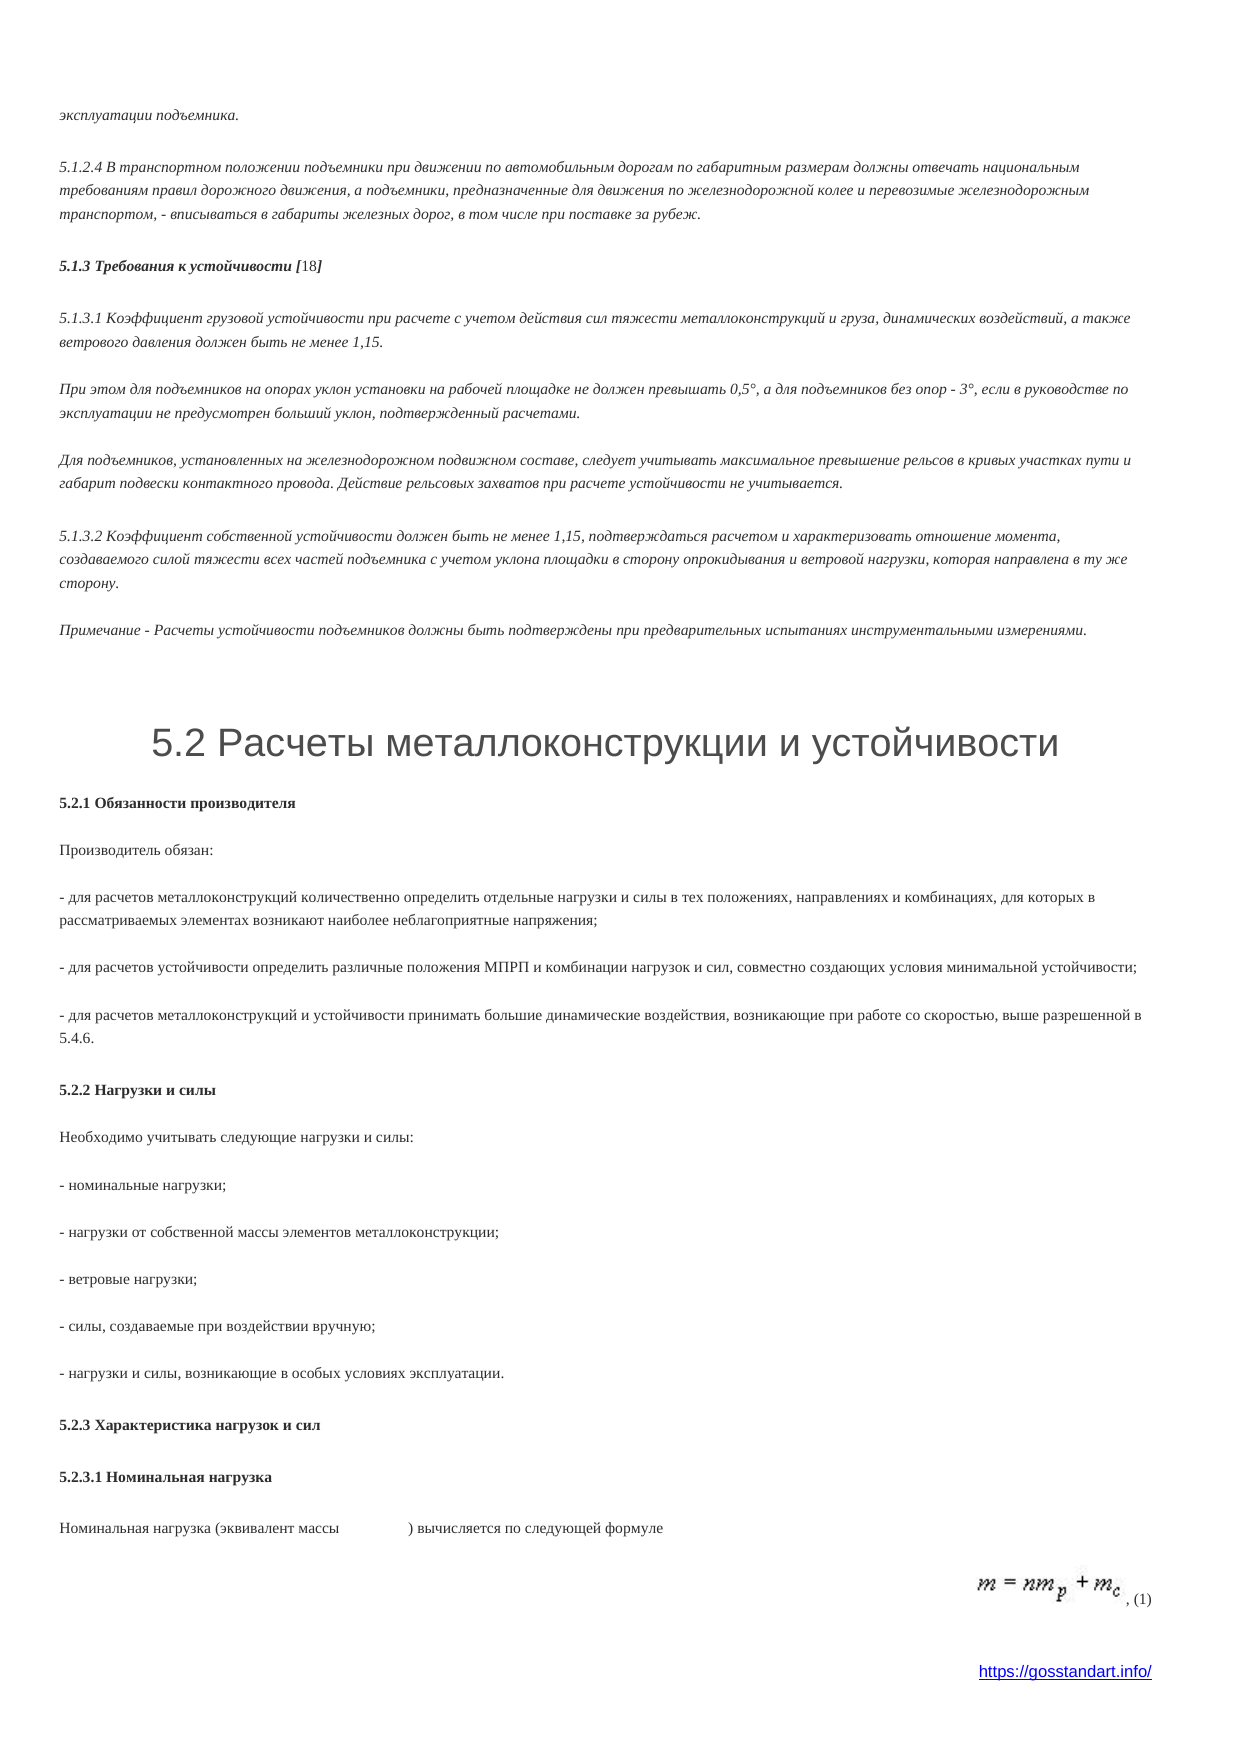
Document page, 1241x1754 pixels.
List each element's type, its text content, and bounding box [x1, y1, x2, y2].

text 5.1.3.1 Коэффициент грузовой устойчивости при расчете с учетом действия сил тяжести металлоконструкций и груза, динамических воздействий, а также ветрового давления должен быть не менее 1,15. При этом для подъемников на опорах уклон установки на рабочей площадке не должен превышать 0,5°, а для подъемников без опор - 3°, если в руководстве по эксплуатации не предусмотрен больший уклон, подтвержденный расчетами. Для подъемников, установленных на железнодорожном подвижном составе, следует учитывать максимальное превышение рельсов в кривых участках пути и габарит подвески контактного провода. Действие рельсовых захватов при расчете устойчивости не учитывается. [59, 304, 1152, 521]
text 5.1.2.4 В транспортном положении подъемники при движении по автомобильным дорогам по габаритным размерам должны отвечать национальным требованиям правил дорожного движения, а подъемники, предназначенные для движения по железнодорожной колее и перевозимые железнодорожным транспортом, - вписываться в габариты железных дорог, в том числе при поставке за рубеж. [59, 152, 1152, 251]
subtitle 5.2 Расчеты металлоконструкции и устойчивости [59, 719, 1152, 764]
text 5.2.1 Обязанности производителя Производитель обязан: - для расчетов металлоконструкций количественно определить отдельные нагрузки и силы в тех положениях, направлениях и комбинациях, для которых в рассматриваемых элементах возникают наиболее неблагоприятные напряжения; - для расчетов устойчивости определить различные положения МПРП и комбинации нагрузок и сил, совместно создающих условия минимальной устойчивости; - для расчетов металлоконструкций и устойчивости принимать большие динамические воздействия, возникающие при работе со скоростью, выше разрешенной в 5.4.6. [59, 788, 1152, 1076]
text 5.2.3 Характеристика нагрузок и сил [59, 1410, 1152, 1463]
text , (1) [59, 1566, 1152, 1608]
text 5.2.2 Нагрузки и силы Необходимо учитывать следующие нагрузки и силы: - номинальные нагрузки; - нагрузки от собственной массы элементов металлоконструкции; - ветровые нагрузки; - силы, создаваемые при воздействии вручную; - нагрузки и силы, возникающие в особых условиях эксплуатации. [59, 1076, 1152, 1410]
text 5.1.3.2 Коэффициент собственной устойчивости должен быть не менее 1,15, подтверждаться расчетом и характеризовать отношение момента, создаваемого силой тяжести всех частей подъемника с учетом уклона площадки в сторону опрокидывания и ветровой нагрузки, которая направлена в ту же сторону. Примечание - Расчеты устойчивости подъемников должны быть подтверждены при предварительных испытаниях инструментальными измерениями. [59, 521, 1152, 691]
picture [975, 1565, 1126, 1605]
text 5.1.3 Требования к устойчивости [18] [59, 251, 1152, 304]
text 5.2.3.1 Номинальная нагрузка Номинальная нагрузка (эквивалент массы ) вычисляется по следующей формуле [59, 1463, 1152, 1566]
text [59, 100, 1152, 152]
